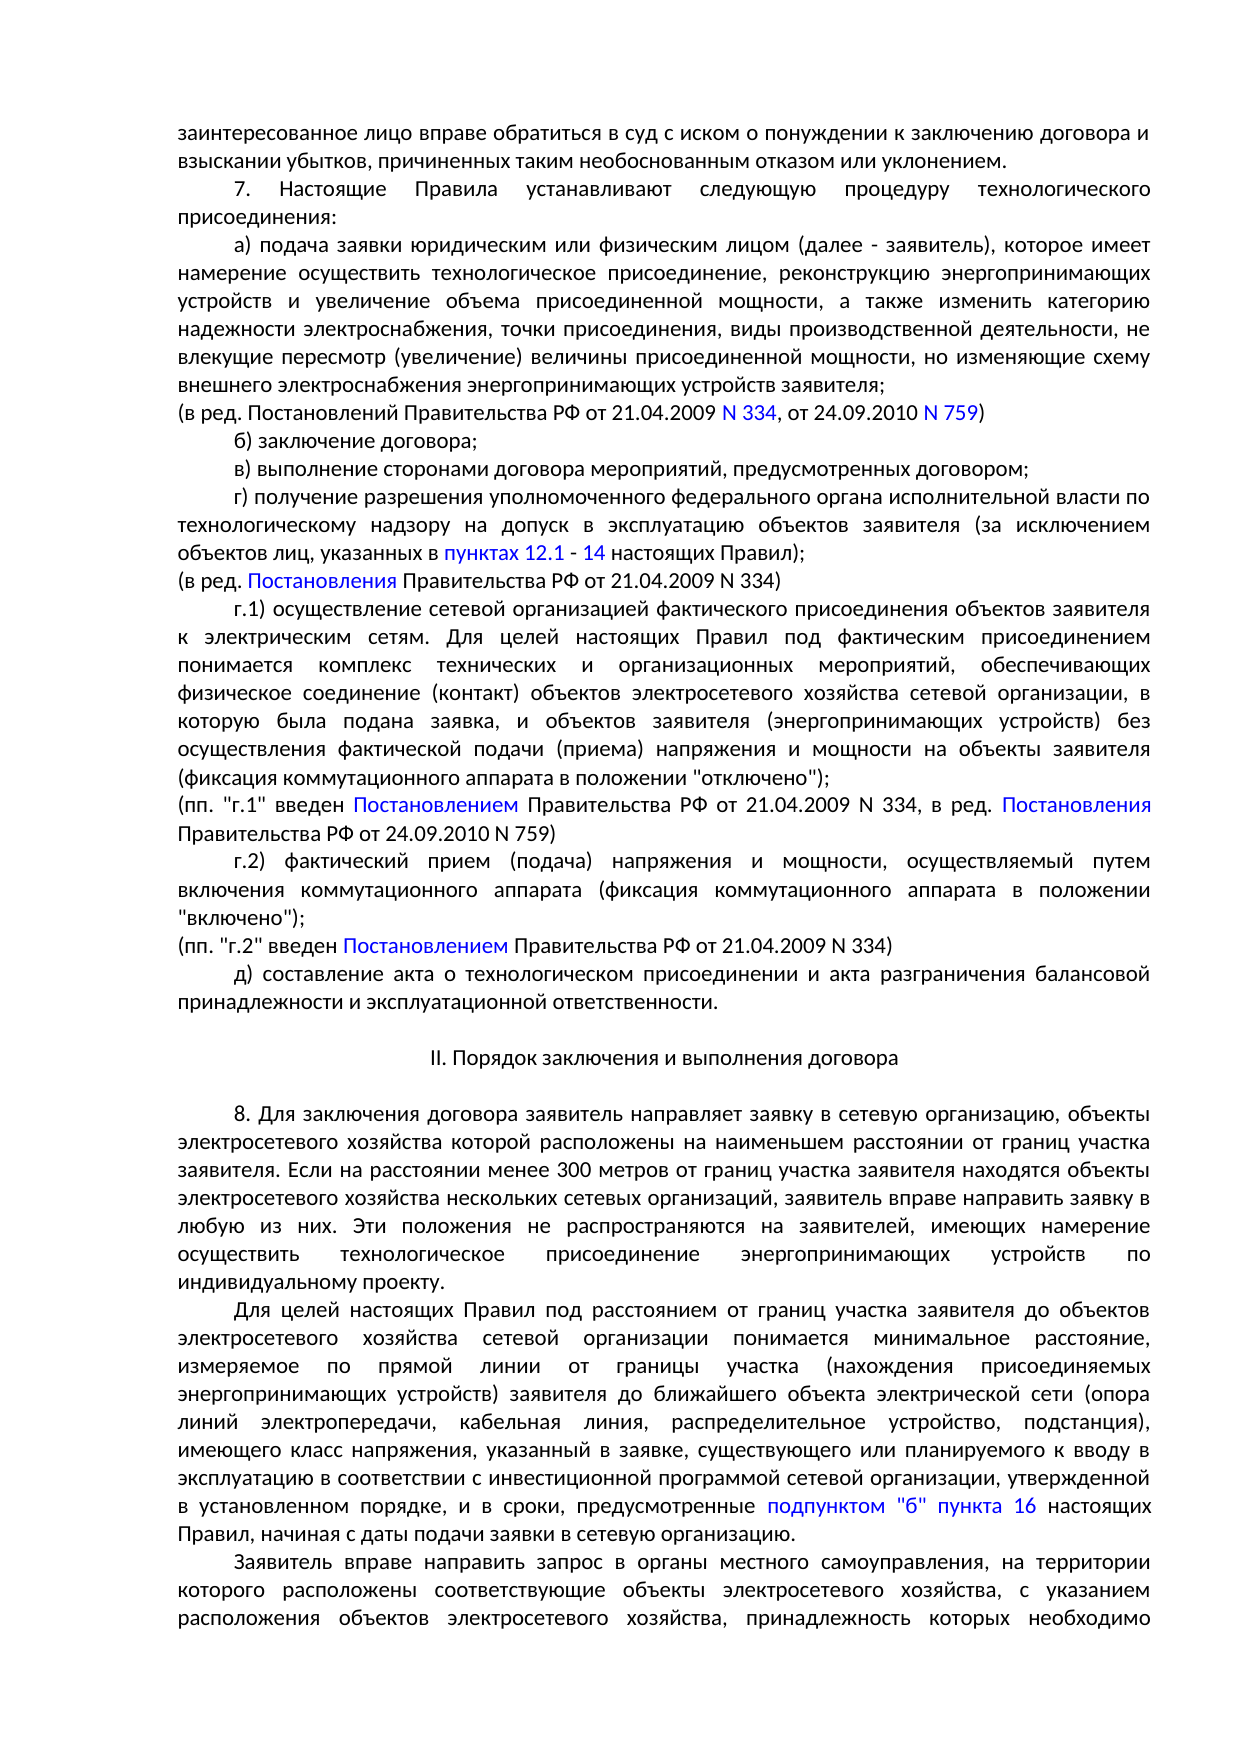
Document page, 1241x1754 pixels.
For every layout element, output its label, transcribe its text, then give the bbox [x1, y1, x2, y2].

text (пп. "г.2" введен Постановлением Правительства РФ от 21.04.2009 N 334) [177, 931, 1152, 959]
text II. Порядок заключения и выполнения договора [177, 1043, 1152, 1071]
text в) выполнение сторонами договора мероприятий, предусмотренных договором; [177, 454, 1152, 482]
text г.1) осуществление сетевой организацией фактического присоединения объектов заявителя к электрическим сетям. Для целей настоящих Правил под фактическим присоединением понимается комплекс технических и организационных мероприятий, обеспечивающих физическое соединение (контакт) объектов электросетевого хозяйства сетевой организации, в которую была подана заявка, и объектов заявителя (энергопринимающих устройств) без осуществления фактической подачи (приема) напряжения и мощности на объекты заявителя (фиксация коммутационного аппарата в положении "отключено"); [177, 594, 1152, 791]
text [177, 118, 1152, 174]
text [177, 1547, 1152, 1631]
text (в ред. Постановления Правительства РФ от 21.04.2009 N 334) [177, 566, 1152, 594]
text г) получение разрешения уполномоченного федерального органа исполнительной власти по технологическому надзору на допуск в эксплуатацию объектов заявителя (за исключением объектов лиц, указанных в пунктах 12.1 - 14 настоящих Правил); [177, 482, 1152, 566]
text д) составление акта о технологическом присоединении и акта разграничения балансовой принадлежности и эксплуатационной ответственности. [177, 959, 1152, 1015]
text Для целей настоящих Правил под расстоянием от границ участка заявителя до объектов электросетевого хозяйства сетевой организации понимается минимальное расстояние, измеряемое по прямой линии от границы участка (нахождения присоединяемых энергопринимающих устройств) заявителя до ближайшего объекта электрической сети (опора линий электропередачи, кабельная линия, распределительное устройство, подстанция), имеющего класс напряжения, указанный в заявке, существующего или планируемого к вводу в эксплуатацию в соответствии с инвестиционной программой сетевой организации, утвержденной в установленном порядке, и в сроки, предусмотренные подпунктом "б" пункта 16 настоящих Правил, начиная с даты подачи заявки в сетевую организацию. [177, 1295, 1152, 1547]
text б) заключение договора; [177, 426, 1152, 454]
text (пп. "г.1" введен Постановлением Правительства РФ от 21.04.2009 N 334, в ред. Постановления Правительства РФ от 24.09.2010 N 759) [177, 791, 1152, 847]
text 8. Для заключения договора заявитель направляет заявку в сетевую организацию, объекты электросетевого хозяйства которой расположены на наименьшем расстоянии от границ участка заявителя. Если на расстоянии менее 300 метров от границ участка заявителя находятся объекты электросетевого хозяйства нескольких сетевых организаций, заявитель вправе направить заявку в любую из них. Эти положения не распространяются на заявителей, имеющих намерение осуществить технологическое присоединение энергопринимающих устройств по индивидуальному проекту. [177, 1099, 1152, 1295]
text (в ред. Постановлений Правительства РФ от 21.04.2009 N 334, от 24.09.2010 N 759) [177, 398, 1152, 426]
text а) подача заявки юридическим или физическим лицом (далее - заявитель), которое имеет намерение осуществить технологическое присоединение, реконструкцию энергопринимающих устройств и увеличение объема присоединенной мощности, а также изменить категорию надежности электроснабжения, точки присоединения, виды производственной деятельности, не влекущие пересмотр (увеличение) величины присоединенной мощности, но изменяющие схему внешнего электроснабжения энергопринимающих устройств заявителя; [177, 230, 1152, 398]
text 7. Настоящие Правила устанавливают следующую процедуру технологического присоединения: [177, 174, 1152, 230]
text г.2) фактический прием (подача) напряжения и мощности, осуществляемый путем включения коммутационного аппарата (фиксация коммутационного аппарата в положении "включено"); [177, 847, 1152, 931]
